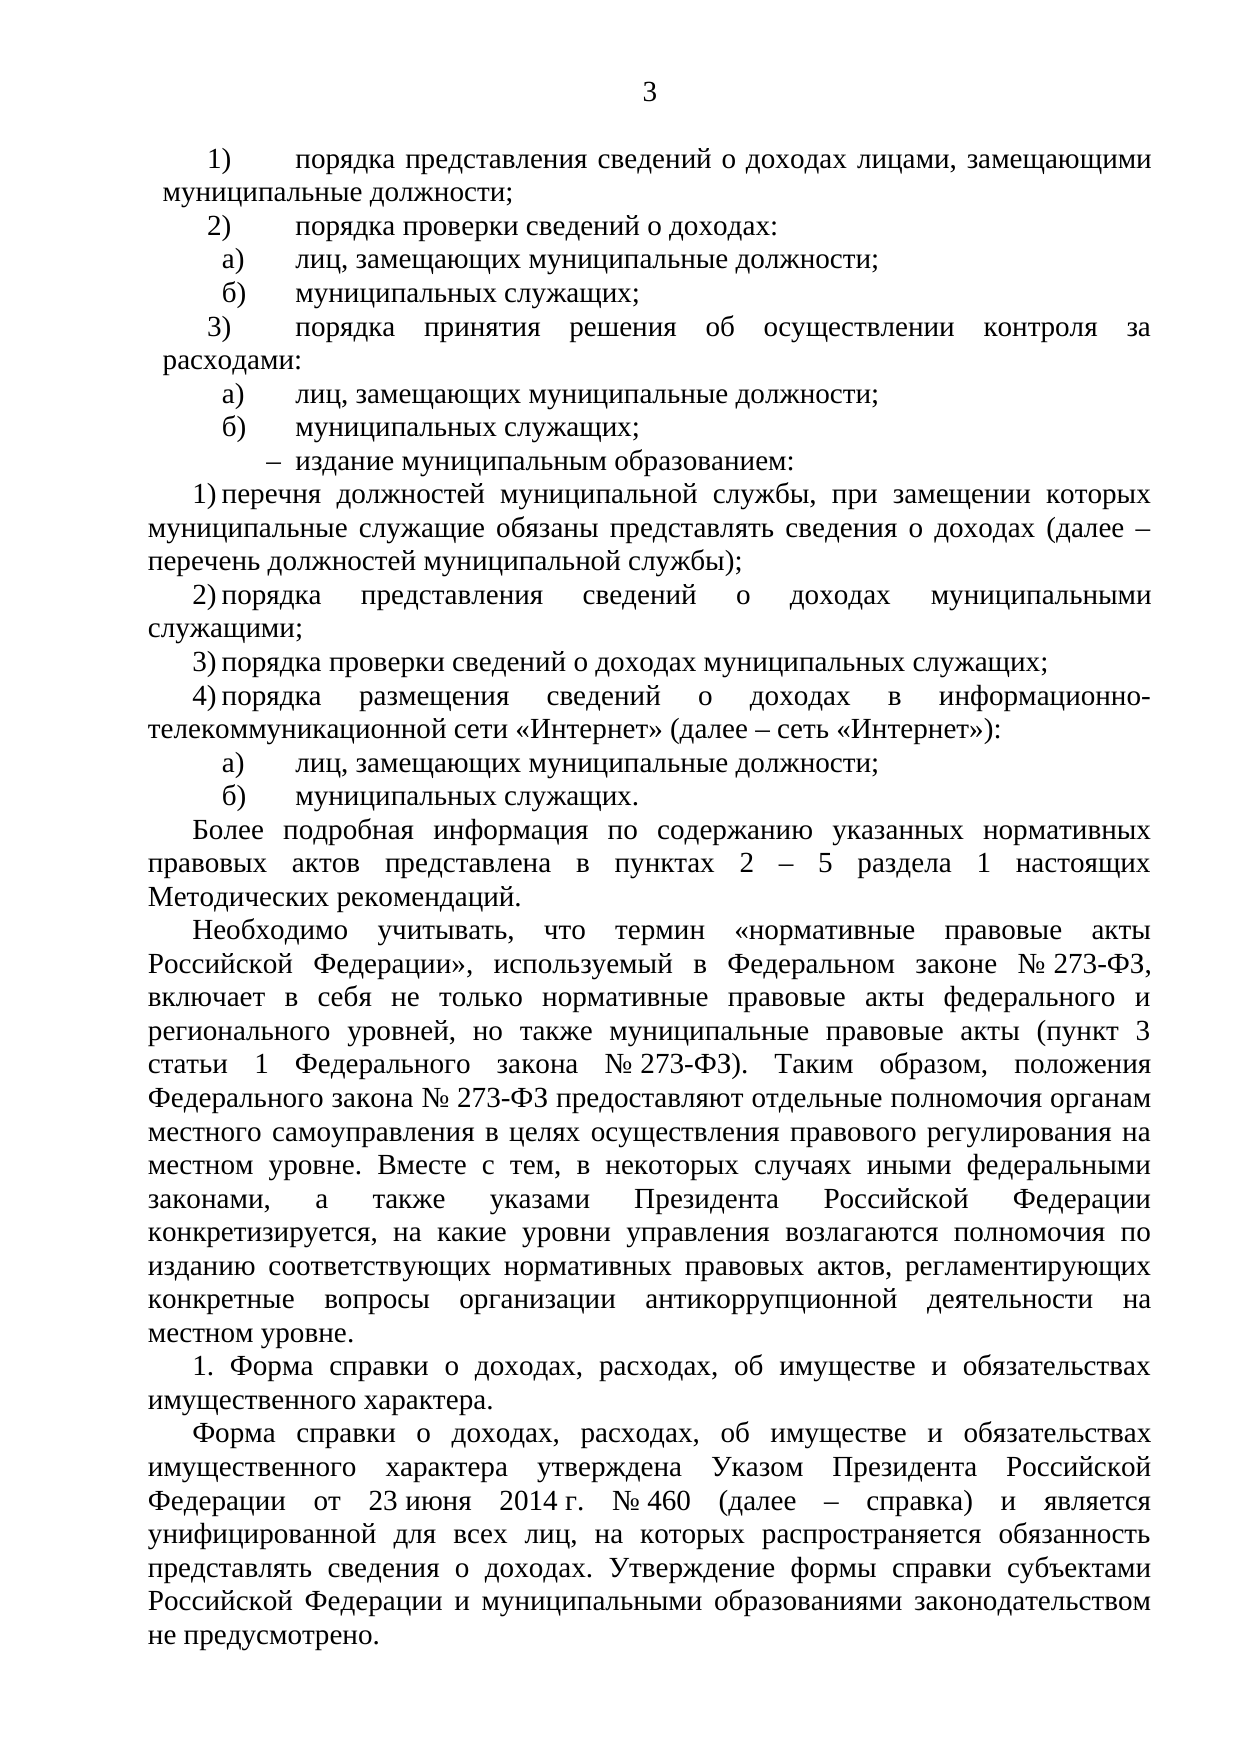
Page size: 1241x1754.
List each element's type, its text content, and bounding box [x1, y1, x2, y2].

list перечня должностей муниципальной службы, при замещении которых муниципальные служащие обязаны представлять сведения о доходах (далее – перечень должностей муниципальной службы); [148, 476, 1152, 577]
list порядка проверки сведений о доходах: [162, 208, 1152, 242]
list а) лиц, замещающих муниципальные должности; [177, 376, 1152, 409]
text Форма справки о доходах, расходах, об имуществе и обязательствах имущественного характера утверждена Указом Президента Российской Федерации от 23 июня 2014 г. № 460 (далее – справка) и является унифицированной для всех лиц, на которых распространяется обязанность представлять сведения о доходах. Утверждение формы справки субъектами Российской Федерации и муниципальными образованиями законодательством не предусмотрено. [148, 1416, 1152, 1650]
text Необходимо учитывать, что термин «нормативные правовые акты Российской Федерации», используемый в Федеральном законе № 273-ФЗ, включает в себя не только нормативные правовые акты федерального и регионального уровней, но также муниципальные правовые акты (пункт 3 статьи 1 Федерального закона № 273-ФЗ). Таким образом, положения Федерального закона № 273-ФЗ предоставляют отдельные полномочия органам местного самоуправления в целях осуществления правового регулирования на местном уровне. Вместе с тем, в некоторых случаях иными федеральными законами, а также указами Президента Российской Федерации конкретизируется, на какие уровни управления возлагаются полномочия по изданию соответствующих нормативных правовых актов, регламентирующих конкретные вопросы организации антикоррупционной деятельности на местном уровне. [148, 912, 1152, 1348]
text Более подробная информация по содержанию указанных нормативных правовых актов представлена в пунктах 2 – 5 раздела 1 настоящих Методических рекомендаций. [148, 812, 1152, 912]
list б) муниципальных служащих; [177, 275, 1152, 309]
list порядка размещения сведений о доходах в информационно-телекоммуникационной сети «Интернет» (далее – сеть «Интернет»): [148, 678, 1152, 745]
list б) муниципальных служащих. [177, 778, 1152, 812]
list порядка проверки сведений о доходах муниципальных служащих; [148, 644, 1152, 678]
text – издание муниципальным образованием: [222, 443, 1152, 476]
list б) муниципальных служащих; [177, 409, 1152, 443]
text 1. Форма справки о доходах, расходах, об имуществе и обязательствах имущественного характера. [148, 1348, 1152, 1416]
list порядка принятия решения об осуществлении контроля за расходами: [162, 309, 1152, 376]
list порядка представления сведений о доходах муниципальными служащими; [148, 577, 1152, 644]
list порядка представления сведений о доходах лицами, замещающими муниципальные должности; [162, 141, 1152, 208]
list а) лиц, замещающих муниципальные должности; [177, 745, 1152, 778]
list а) лиц, замещающих муниципальные должности; [177, 242, 1152, 275]
